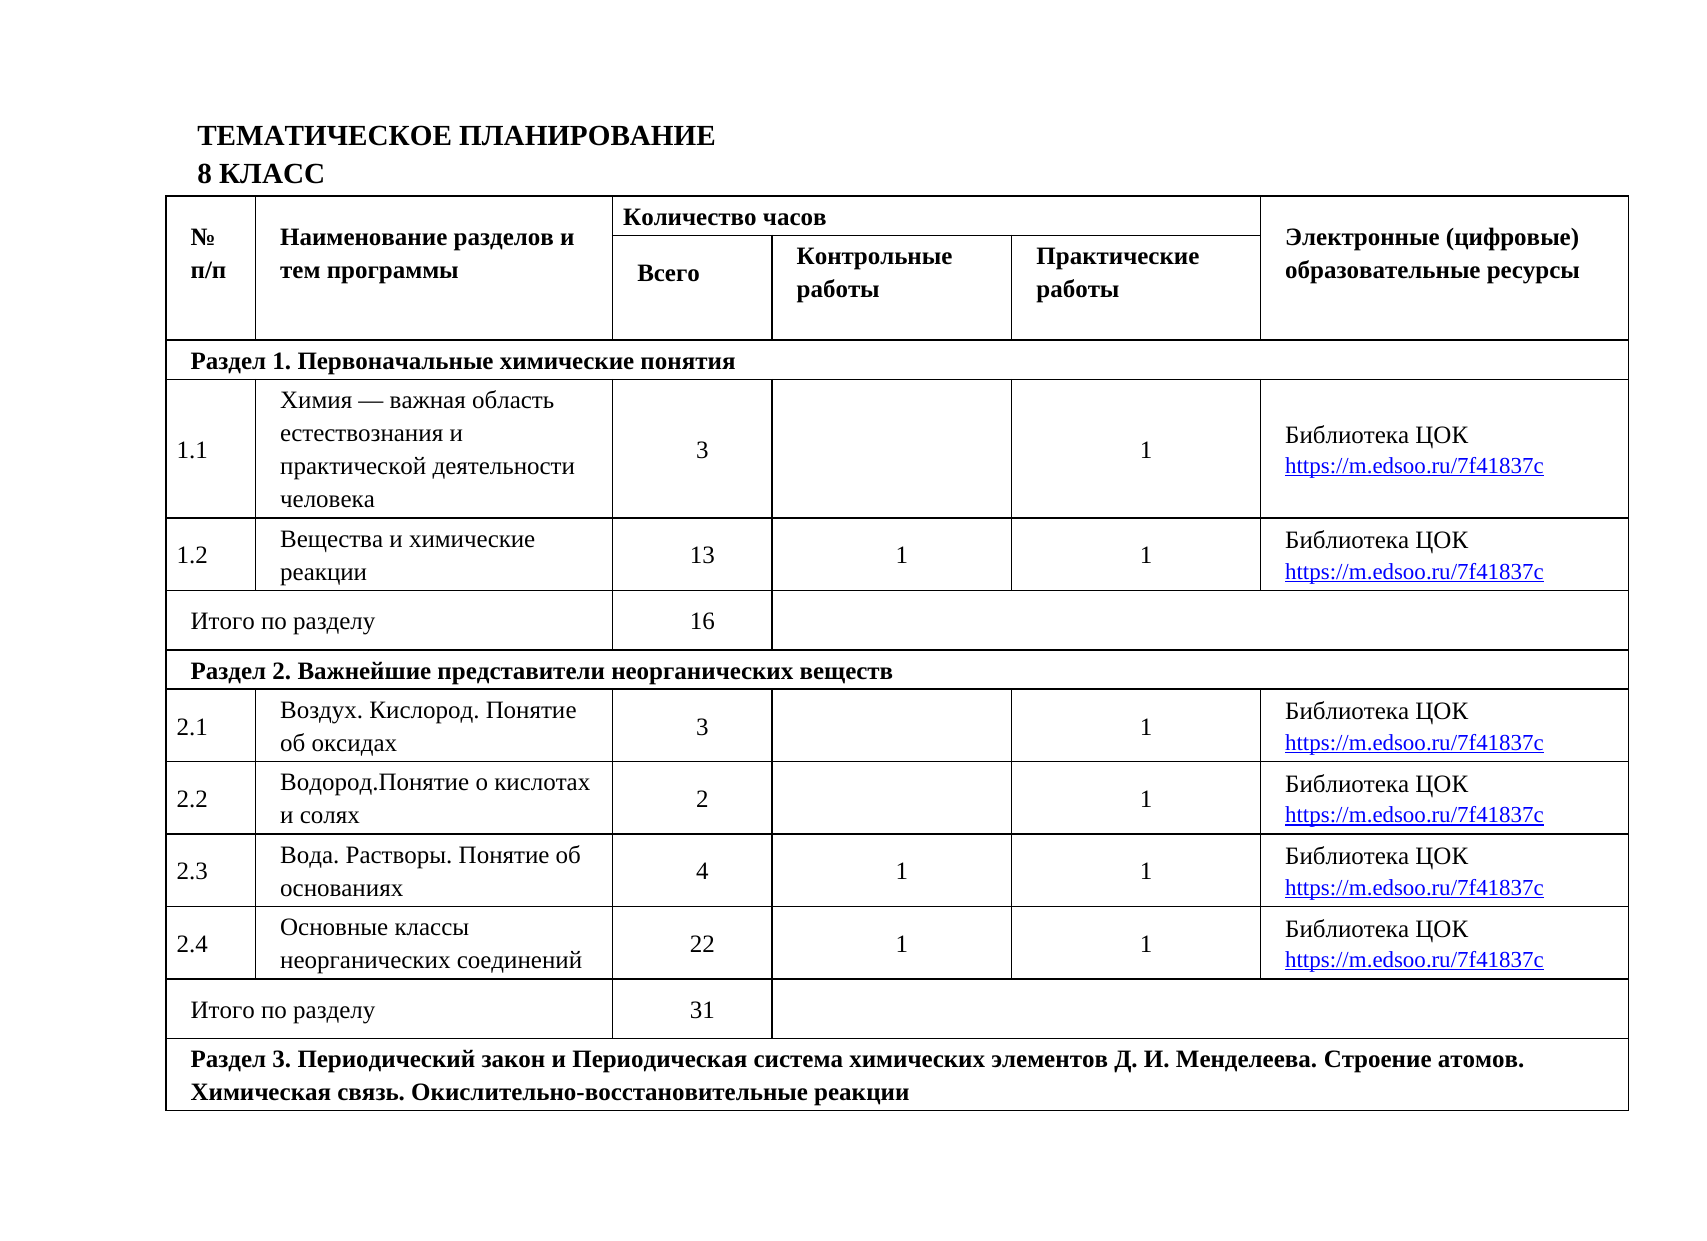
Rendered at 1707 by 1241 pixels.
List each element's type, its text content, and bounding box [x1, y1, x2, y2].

table_cell 2.3 [167, 835, 255, 906]
table_cell 1 [773, 907, 1011, 978]
table_cell 3 [613, 690, 771, 761]
table_cell 1 [1012, 762, 1260, 833]
table_cell Вещества и химические реакции [256, 519, 612, 589]
table_cell Воздух. Кислород. Понятие об оксидах [256, 690, 612, 761]
table_cell [773, 980, 1628, 1037]
table_cell 13 [613, 519, 771, 589]
table_cell Вода. Растворы. Понятие об основаниях [256, 835, 612, 906]
table_cell Библиотека ЦОК https://m.edsoo.ru/7f41837c [1261, 835, 1628, 906]
table_cell Библиотека ЦОК https://m.edsoo.ru/7f41837c [1261, 690, 1628, 761]
table_header Количество часов [613, 197, 1260, 234]
table_cell [773, 380, 1011, 517]
table_cell Химия — важная область естествознания и практической деятельности человека [256, 380, 612, 517]
table_cell 2.4 [167, 907, 255, 978]
table_cell 1.1 [167, 380, 255, 517]
text ТЕМАТИЧЕСКОЕ ПЛАНИРОВАНИЕ [190, 118, 1618, 152]
table_cell Водород.Понятие о кислотах и солях [256, 762, 612, 833]
table_cell Практические работы [1012, 236, 1260, 339]
table_cell Раздел 3. Периодический закон и Периодическая система химических элементов Д. И. Менделеева. Строение атомов. Химическая связь. Окислительно-восстановительные реакции [167, 1039, 1628, 1110]
table_cell 1 [1012, 835, 1260, 906]
table_cell Итого по разделу [167, 980, 612, 1037]
table_cell [773, 762, 1011, 833]
table_header Наименование разделов и тем программы [256, 197, 612, 339]
table_cell 1.2 [167, 519, 255, 589]
table_cell Раздел 2. Важнейшие представители неорганических веществ [167, 651, 1628, 688]
table_cell Контрольные работы [773, 236, 1011, 339]
table_cell [773, 591, 1628, 649]
table_cell Раздел 1. Первоначальные химические понятия [167, 341, 1628, 379]
table_cell 22 [613, 907, 771, 978]
text 8 КЛАСС [190, 157, 1618, 190]
table_cell Библиотека ЦОК https://m.edsoo.ru/7f41837c [1261, 519, 1628, 589]
table_cell [773, 690, 1011, 761]
table_cell 1 [773, 519, 1011, 589]
table_cell 2 [613, 762, 771, 833]
table_header № п/п [167, 197, 255, 339]
table_cell 1 [1012, 380, 1260, 517]
table_cell 3 [613, 380, 771, 517]
table_cell 1 [1012, 690, 1260, 761]
table_cell 1 [1012, 519, 1260, 589]
table_cell 31 [613, 980, 771, 1037]
table_cell Библиотека ЦОК https://m.edsoo.ru/7f41837c [1261, 380, 1628, 517]
table_cell Итого по разделу [167, 591, 612, 649]
table_cell 2.2 [167, 762, 255, 833]
table_cell Библиотека ЦОК https://m.edsoo.ru/7f41837c [1261, 907, 1628, 978]
table_cell Библиотека ЦОК https://m.edsoo.ru/7f41837c [1261, 762, 1628, 833]
table_cell 16 [613, 591, 771, 649]
table_cell 1 [1012, 907, 1260, 978]
table_cell 2.1 [167, 690, 255, 761]
table_cell Основные классы неорганических соединений [256, 907, 612, 978]
table_cell 4 [613, 835, 771, 906]
table_cell Всего [613, 236, 771, 339]
table_header Электронные (цифровые) образовательные ресурсы [1261, 197, 1628, 339]
table_cell 1 [773, 835, 1011, 906]
